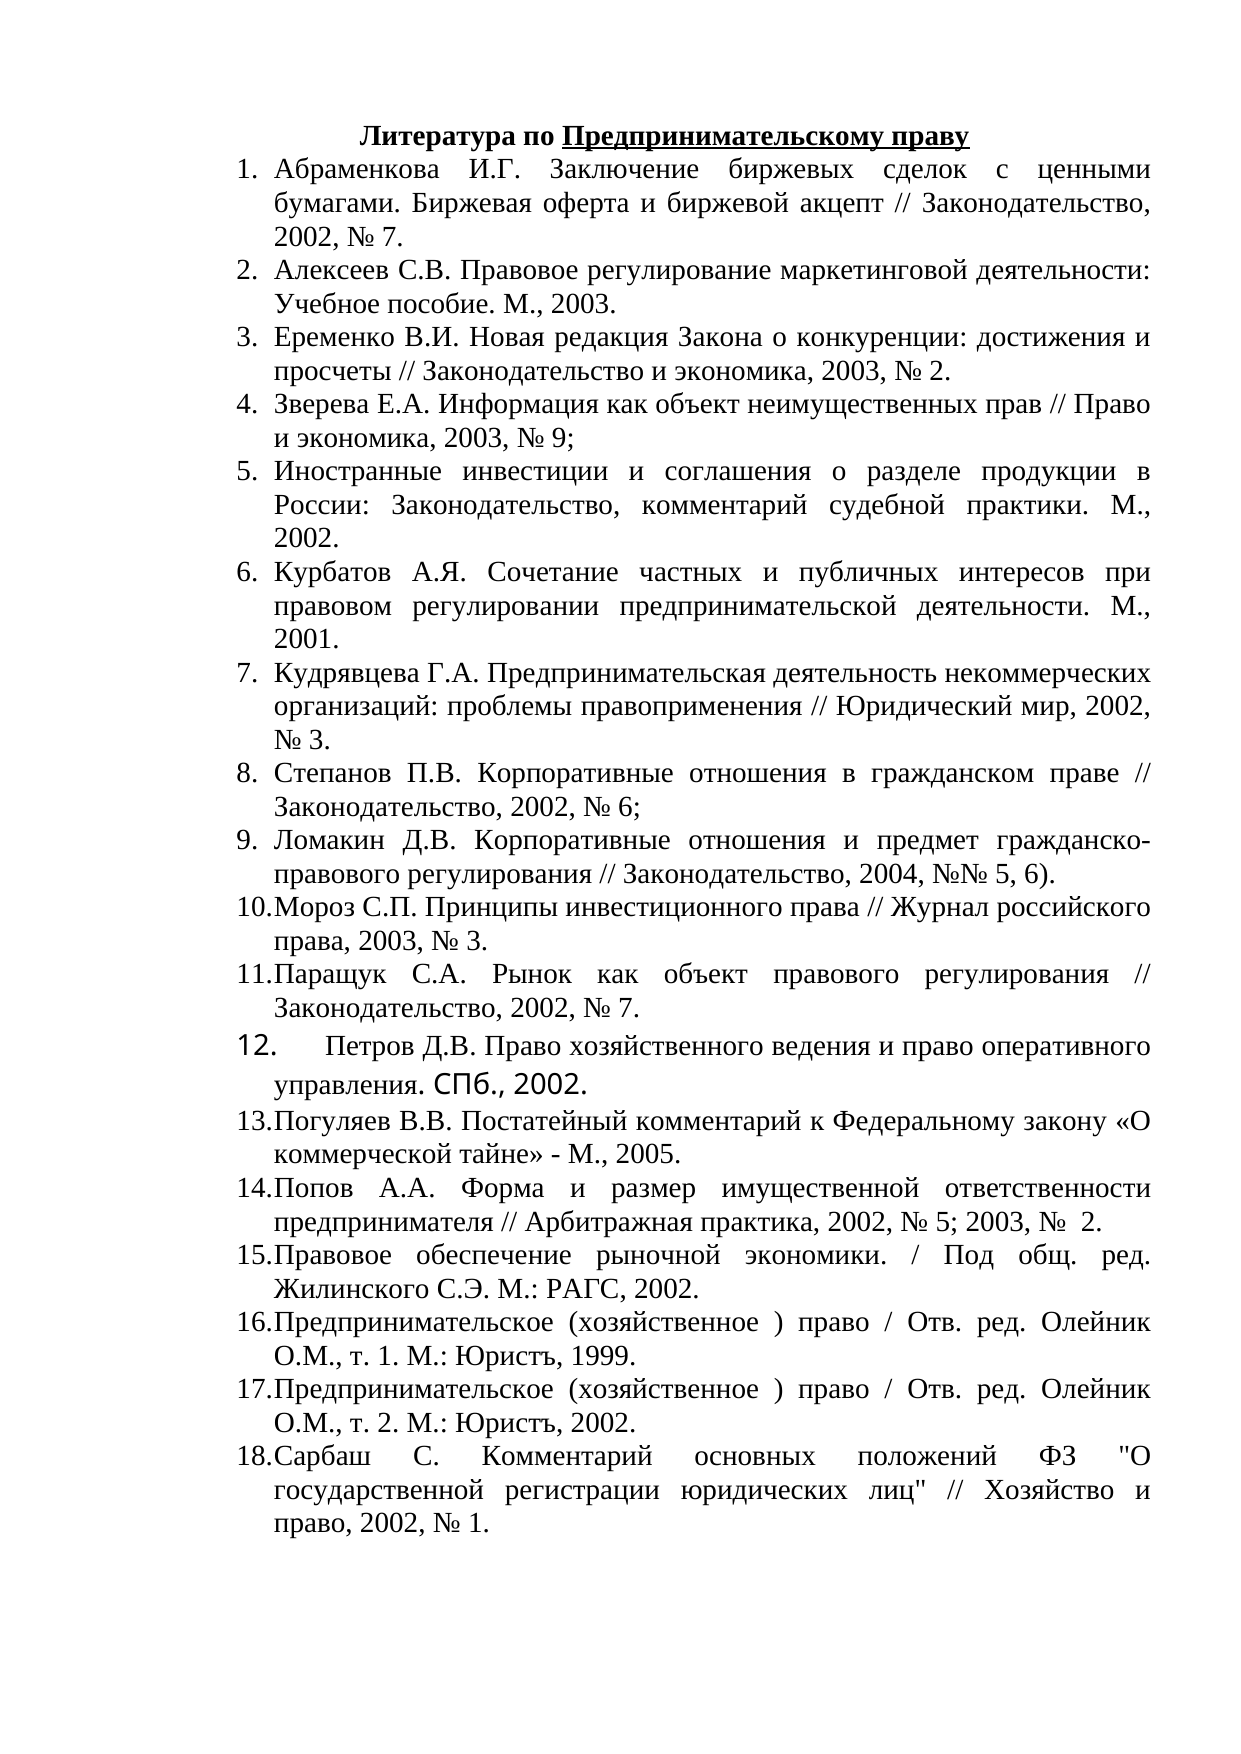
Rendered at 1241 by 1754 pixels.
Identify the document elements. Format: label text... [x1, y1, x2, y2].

list Предпринимательское (хозяйственное ) право / Отв. ред. Олейник О.М., т. .: Юристъ, 1999. [236, 1304, 1152, 1371]
list Мороз С.П. Принципы инвестиционного права // Журнал российского права, 2003, № 3. [236, 889, 1152, 957]
list Курбатов А.Я. Сочетание частных и публичных интересов при правовом регулировании предпринимательской деятельности. М., 2001. [236, 554, 1152, 655]
list Правовое обеспечение рыночной экономики. / Под общ. ред. Жилинского С.Э. М.: РАГС, 2002. [236, 1237, 1152, 1304]
list Предпринимательское (хозяйственное ) право / Отв. ред. Олейник О.М., т. .: Юристъ, 2002. [236, 1371, 1152, 1438]
list Ломакин Д.В. Корпоративные отношения и предмет гражданско-правового регулирования // Законодательство, 2004, №№ 5, 6). [236, 822, 1152, 889]
list Петров Д.В. Право хозяйственного ведения и право оперативного управления. СПб., 2002. [236, 1024, 1152, 1103]
list Паращук С.А. Рынок как объект правового регулирования // Законодательство, 2002, № 7. [236, 957, 1152, 1024]
list Сарбаш С. Комментарий основных положений ФЗ "О государственной регистрации юридических лиц" // Хозяйство и право, 2002, № 1. [236, 1438, 1152, 1539]
list Иностранные инвестиции и соглашения о разделе продукции в России: Законодательство, комментарий судебной практики. М., 2002. [236, 453, 1152, 554]
list Абраменкова И.Г. Заключение биржевых сделок с ценными бумагами. Биржевая оферта и биржевой акцепт // Законодательство, 2002, № 7. [236, 152, 1152, 252]
subtitle Литература по Предпринимательскому праву [177, 118, 1152, 152]
list Погуляев В.В. Постатейный комментарий к Федеральному закону «О коммерческой тайне» - М., 2005. [236, 1103, 1152, 1170]
list Зверева Е.А. Информация как объект неимущественных прав // Право и экономика, 2003, № 9; [236, 386, 1152, 453]
list Степанов П.В. Корпоративные отношения в гражданском праве // Законодательство, 2002, № 6; [236, 755, 1152, 822]
list Еременко В.И. Новая редакция Закона о конкуренции: достижения и просчеты // Законодательство и экономика, 2003, № 2. [236, 319, 1152, 386]
list Алексеев С.В. Правовое регулирование маркетинговой деятельности: Учебное пособие. М., 2003. [236, 252, 1152, 319]
list Кудрявцева Г.А. Предпринимательская деятельность некоммерческих организаций: проблемы правоприменения // Юридический мир, 2002, № 3. [236, 655, 1152, 755]
list Попов А.А. Форма и размер имущественной ответственности предпринимателя // Арбитражная практика, 2002, № 5; 2003, № 2. [236, 1170, 1152, 1237]
